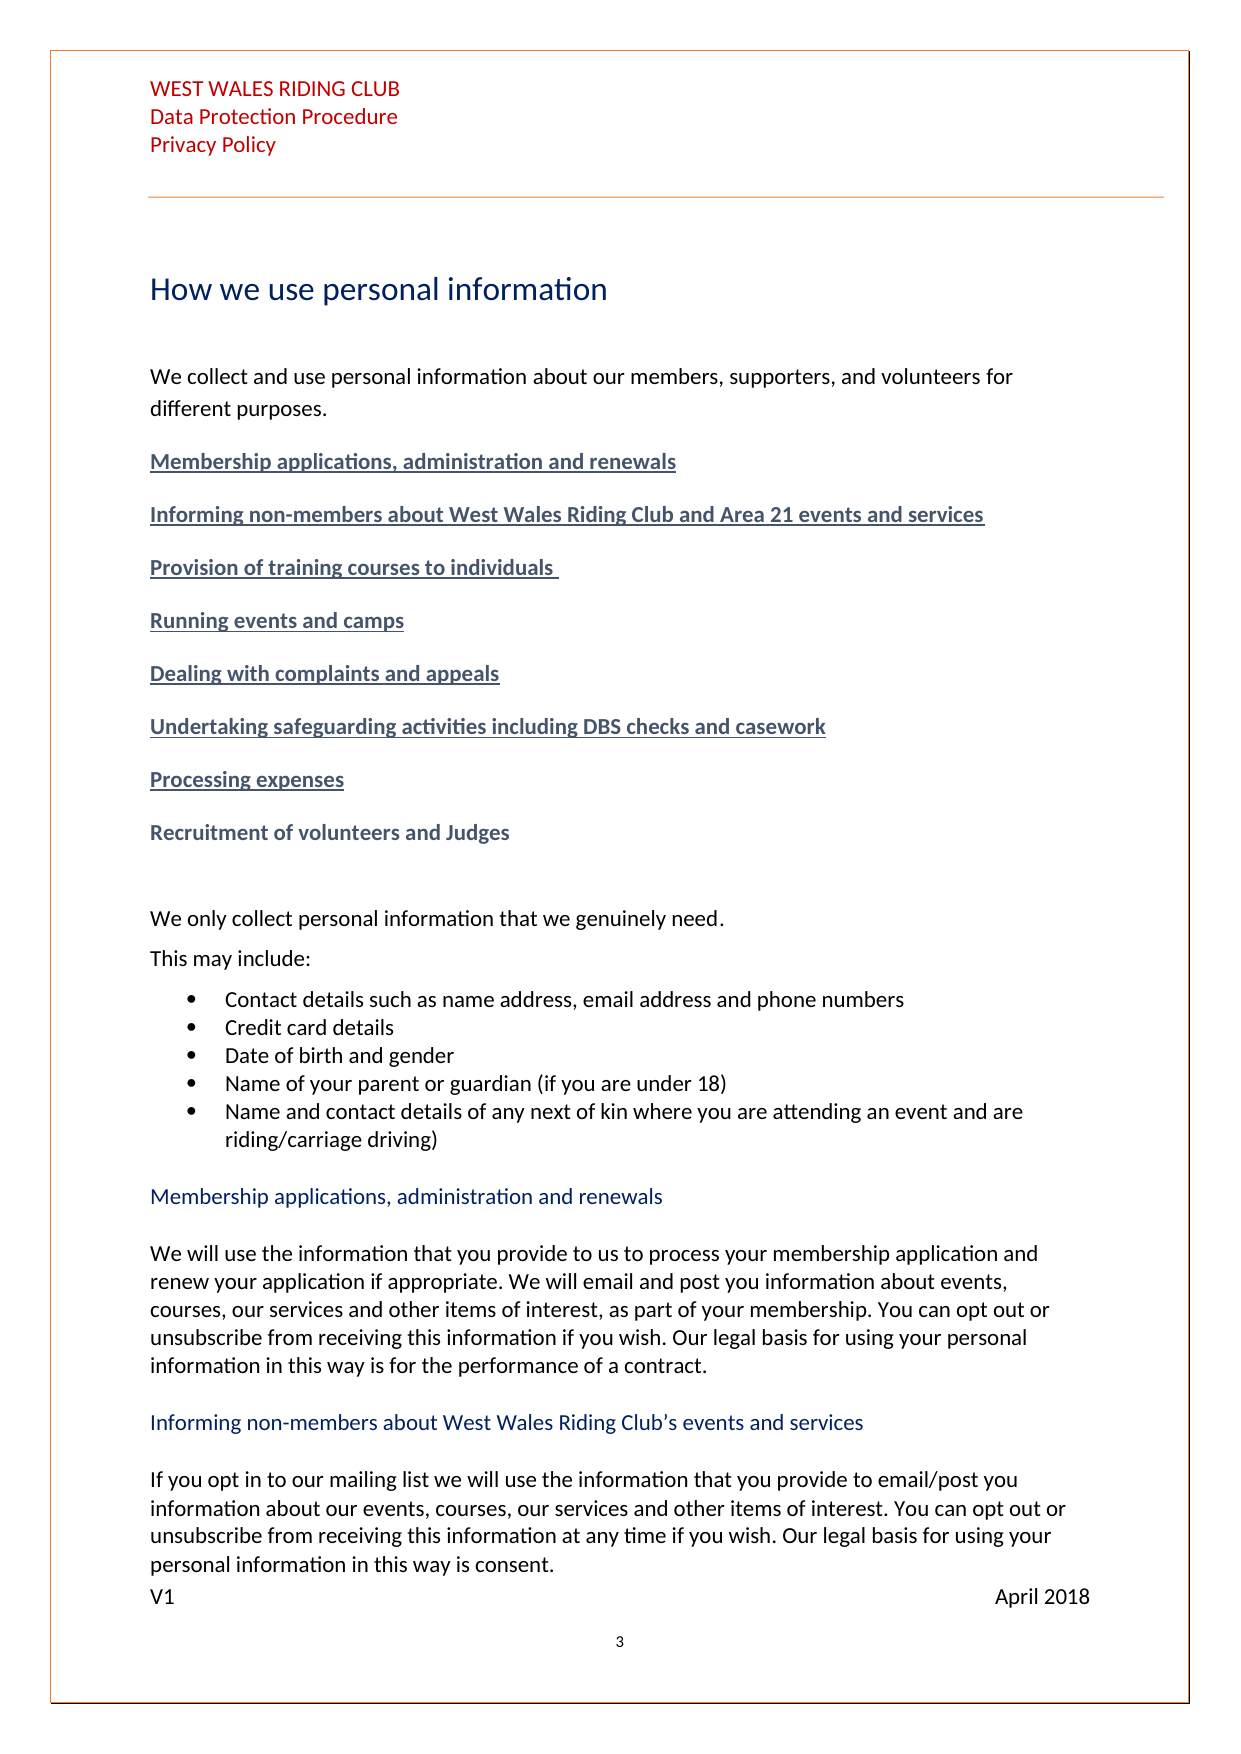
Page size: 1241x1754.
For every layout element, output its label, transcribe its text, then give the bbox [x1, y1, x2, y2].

text Undertaking safeguarding activities including DBS checks and casework [150, 712, 1089, 740]
subtitle Processing expenses [150, 765, 1089, 793]
list Name of your parent or guardian (if you are under 18) [187, 1069, 1089, 1097]
subtitle Recruitment of volunteers and Judges [150, 818, 1089, 846]
text Provision of training courses to individuals [150, 553, 1089, 581]
list Credit card details [187, 1013, 1089, 1041]
text Running events and camps [150, 606, 1089, 634]
text How we use personal information [150, 268, 1089, 309]
list Name and contact details of any next of kin where you are attending an event and are riding/carriage driving) [187, 1097, 1089, 1153]
list Date of birth and gender [187, 1041, 1089, 1069]
text This may include: [150, 944, 1089, 972]
text We only collect personal information that we genuinely need. [150, 904, 1089, 932]
text Informing non-members about West Wales Riding Club and Area 21 events and services [150, 500, 1089, 528]
text If you opt in to our mailing list we will use the information that you provide to email/post you information about our events, courses, our services and other items of interest. You can opt out or unsubscribe from receiving this information at any time if you wish. Our legal basis for using your personal information in this way is consent. [150, 1466, 1089, 1578]
text We will use the information that you provide to us to process your membership application and renew your application if appropriate. We will email and post you information about events, courses, our services and other items of interest, as part of your membership. You can opt out or unsubscribe from receiving this information if you wish. Our legal basis for using your personal information in this way is for the performance of a contract. [150, 1239, 1089, 1379]
text Informing non-members about West Wales Riding Club’s events and services [150, 1408, 1089, 1436]
text We collect and use personal information about our members, supporters, and volunteers for different purposes. [150, 362, 1089, 422]
text Membership applications, administration and renewals [150, 447, 1089, 475]
text Dealing with complaints and appeals [150, 659, 1089, 687]
text Membership applications, administration and renewals [150, 1182, 1089, 1210]
list Contact details such as name address, email address and phone numbers [187, 985, 1089, 1013]
